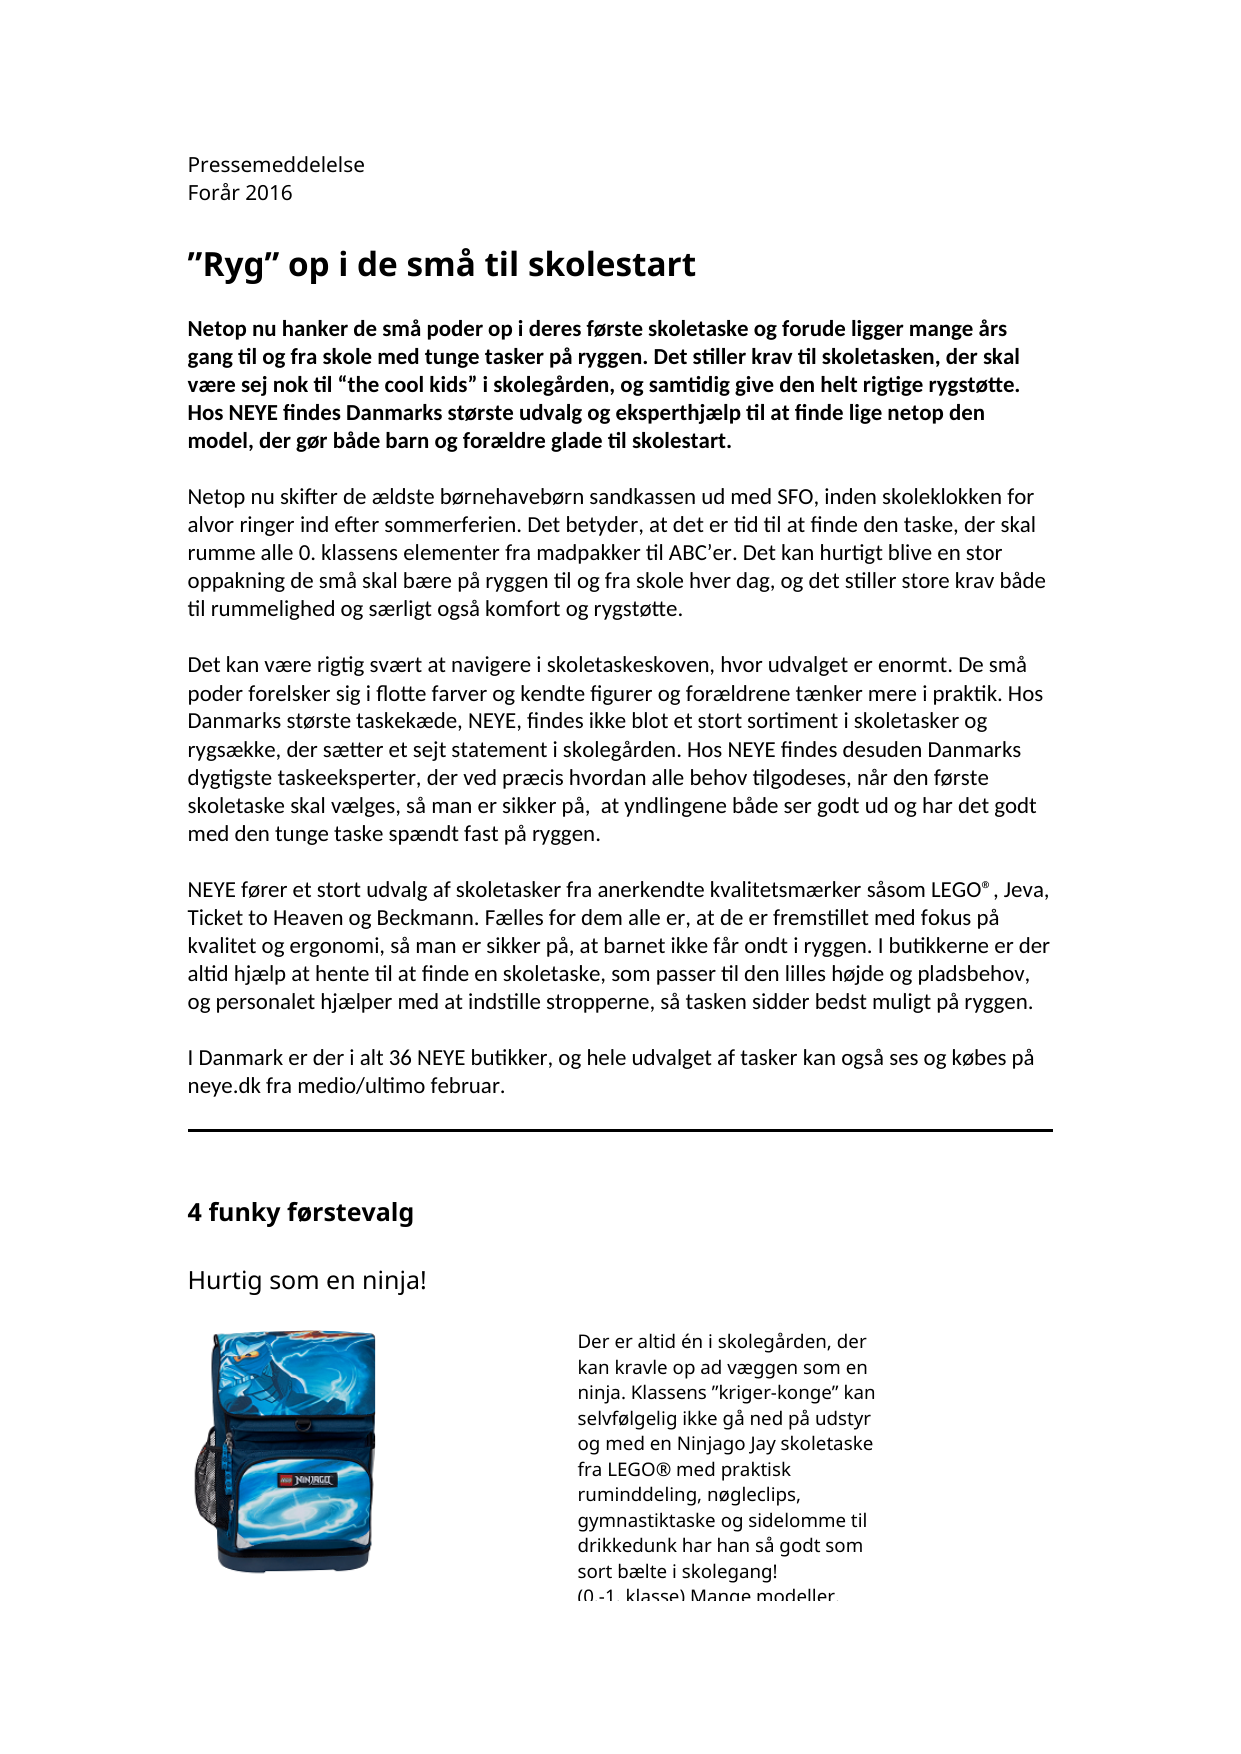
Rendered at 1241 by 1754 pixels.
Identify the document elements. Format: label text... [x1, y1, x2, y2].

text Netop nu skifter de ældste børnehavebørn sandkassen ud med SFO, inden skoleklokken for alvor ringer ind efter sommerferien. Det betyder, at det er tid til at finde den taske, der skal rumme alle 0. klassens elementer fra madpakker til ABC’er. Det kan hurtigt blive en stor oppakning de små skal bære på ryggen til og fra skole hver dag, og det stiller store krav både til rummelighed og særligt også komfort og rygstøtte. [187, 482, 1053, 623]
picture [256, 1392, 274, 1401]
text Pressemeddelelse [187, 150, 1053, 178]
picture [187, 1330, 375, 1581]
text I Danmark er der i alt 36 NEYE butikker, og hele udvalget af tasker kan også ses og købes på neye.dk fra medio/ultimo februar. [187, 1043, 1053, 1099]
text ”Ryg” op i de små til skolestart [187, 241, 1053, 286]
picture [290, 1358, 302, 1363]
text Forår 2016 [187, 178, 1053, 207]
text Hurtig som en ninja! [187, 1262, 1053, 1296]
text 4 funky førstevalg [187, 1194, 1053, 1228]
text Netop nu hanker de små poder op i deres første skoletaske og forude ligger mange års gang til og fra skole med tunge tasker på ryggen. Det stiller krav til skoletasken, der skal være sej nok til “the cool kids” i skolegården, og samtidig give den helt rigtige rygstøtte. Hos NEYE findes Danmarks største udvalg og eksperthjælp til at finde lige netop den model, der gør både barn og forældre glade til skolestart. [187, 314, 1053, 454]
picture [237, 1372, 248, 1383]
picture [323, 1347, 333, 1352]
picture [296, 1396, 307, 1403]
text Det kan være rigtig svært at navigere i skoletaskeskoven, hvor udvalget er enormt. De små poder forelsker sig i flotte farver og kendte figurer og forældrene tænker mere i praktik. Hos Danmarks største taskekæde, NEYE, findes ikke blot et stort sortiment i skoletasker og rygsække, der sætter et sejt statement i skolegården. Hos NEYE findes desuden Danmarks dygtigste taskeeksperter, der ved præcis hvordan alle behov tilgodeses, når den første skoletaske skal vælges, så man er sikker på, at yndlingene både ser godt ud og har det godt med den tunge taske spændt fast på ryggen. [187, 651, 1053, 847]
text NEYE fører et stort udvalg af skoletasker fra anerkendte kvalitetsmærker såsom LEGO®, Jeva, Ticket to Heaven og Beckmann. Fælles for dem alle er, at de er fremstillet med fokus på kvalitet og ergonomi, så man er sikker på, at barnet ikke får ondt i ryggen. I butikkerne er der altid hjælp at hente til at finde en skoletaske, som passer til den lilles højde og pladsbehov, og personalet hjælper med at indstille stropperne, så tasken sidder bedst muligt på ryggen. [187, 875, 1053, 1015]
